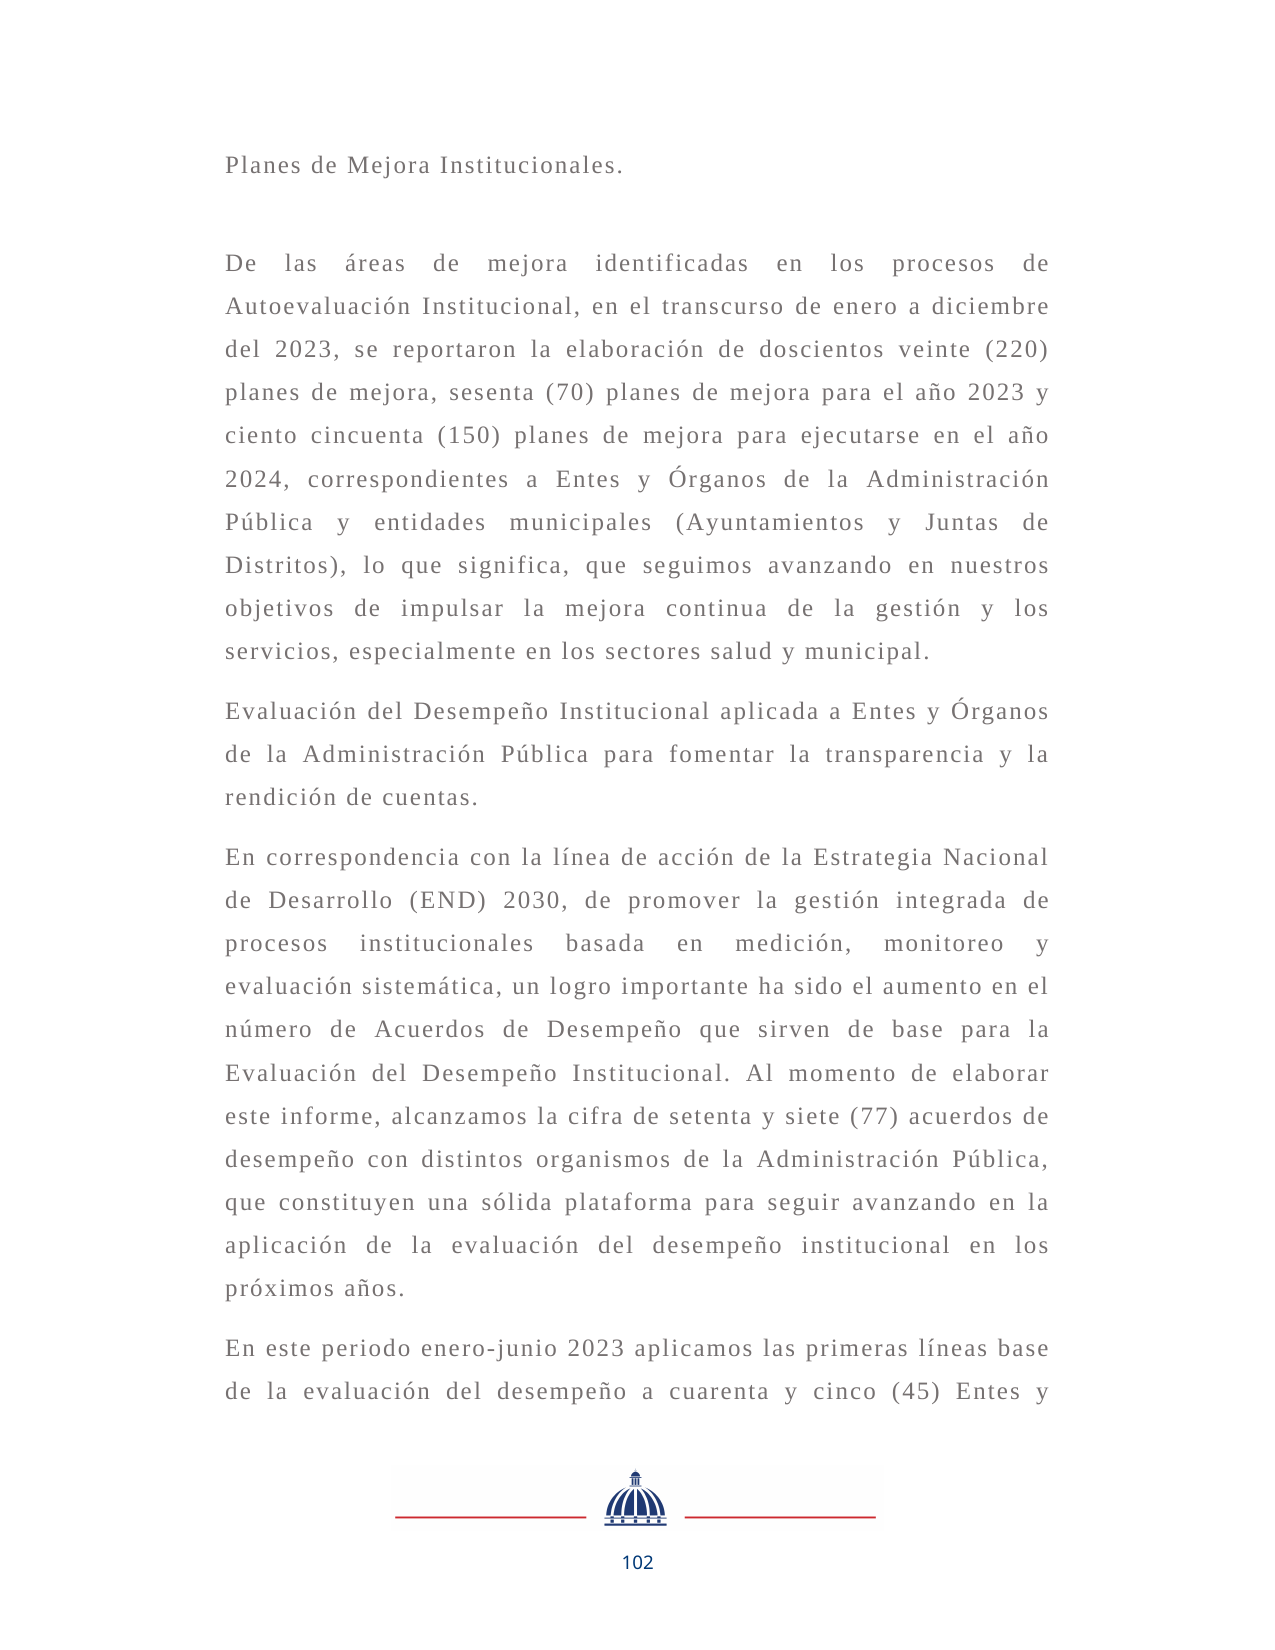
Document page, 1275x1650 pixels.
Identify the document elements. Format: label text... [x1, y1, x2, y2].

text En correspondencia con la línea de acción de la Estrategia Nacional de Desarrollo (END) 2030, de promover la gestión integrada de procesos institucionales basada en medición, monitoreo y evaluación sistemática, un logro importante ha sido el aumento en el número de Acuerdos de Desempeño que sirven de base para la Evaluación del Desempeño Institucional. Al momento de elaborar este informe, alcanzamos la cifra de setenta y siete (77) acuerdos de desempeño con distintos organismos de la Administración Pública, que constituyen una sólida plataforma para seguir avanzando en la aplicación de la evaluación del desempeño institucional en los próximos años. [225, 842, 1050, 1302]
text Evaluación del Desempeño Institucional aplicada a Entes y Órganos de la Administración Pública para fomentar la transparencia y la rendición de cuentas. [225, 696, 1050, 811]
text Planes de Mejora Institucionales. [225, 150, 1050, 179]
text De las áreas de mejora identificadas en los procesos de Autoevaluación Institucional, en el transcurso de enero a diciembre del 2023, se reportaron la elaboración de doscientos veinte (220) planes de mejora, sesenta (70) planes de mejora para el año 2023 y ciento cincuenta (150) planes de mejora para ejecutarse en el año 2024, correspondientes a Entes y Órganos de la Administración Pública y entidades municipales (Ayuntamientos y Juntas de Distritos), lo que significa, que seguimos avanzando en nuestros objetivos de impulsar la mejora continua de la gestión y los servicios, especialmente en los sectores salud y municipal. [225, 248, 1050, 665]
picture [391, 1465, 884, 1531]
